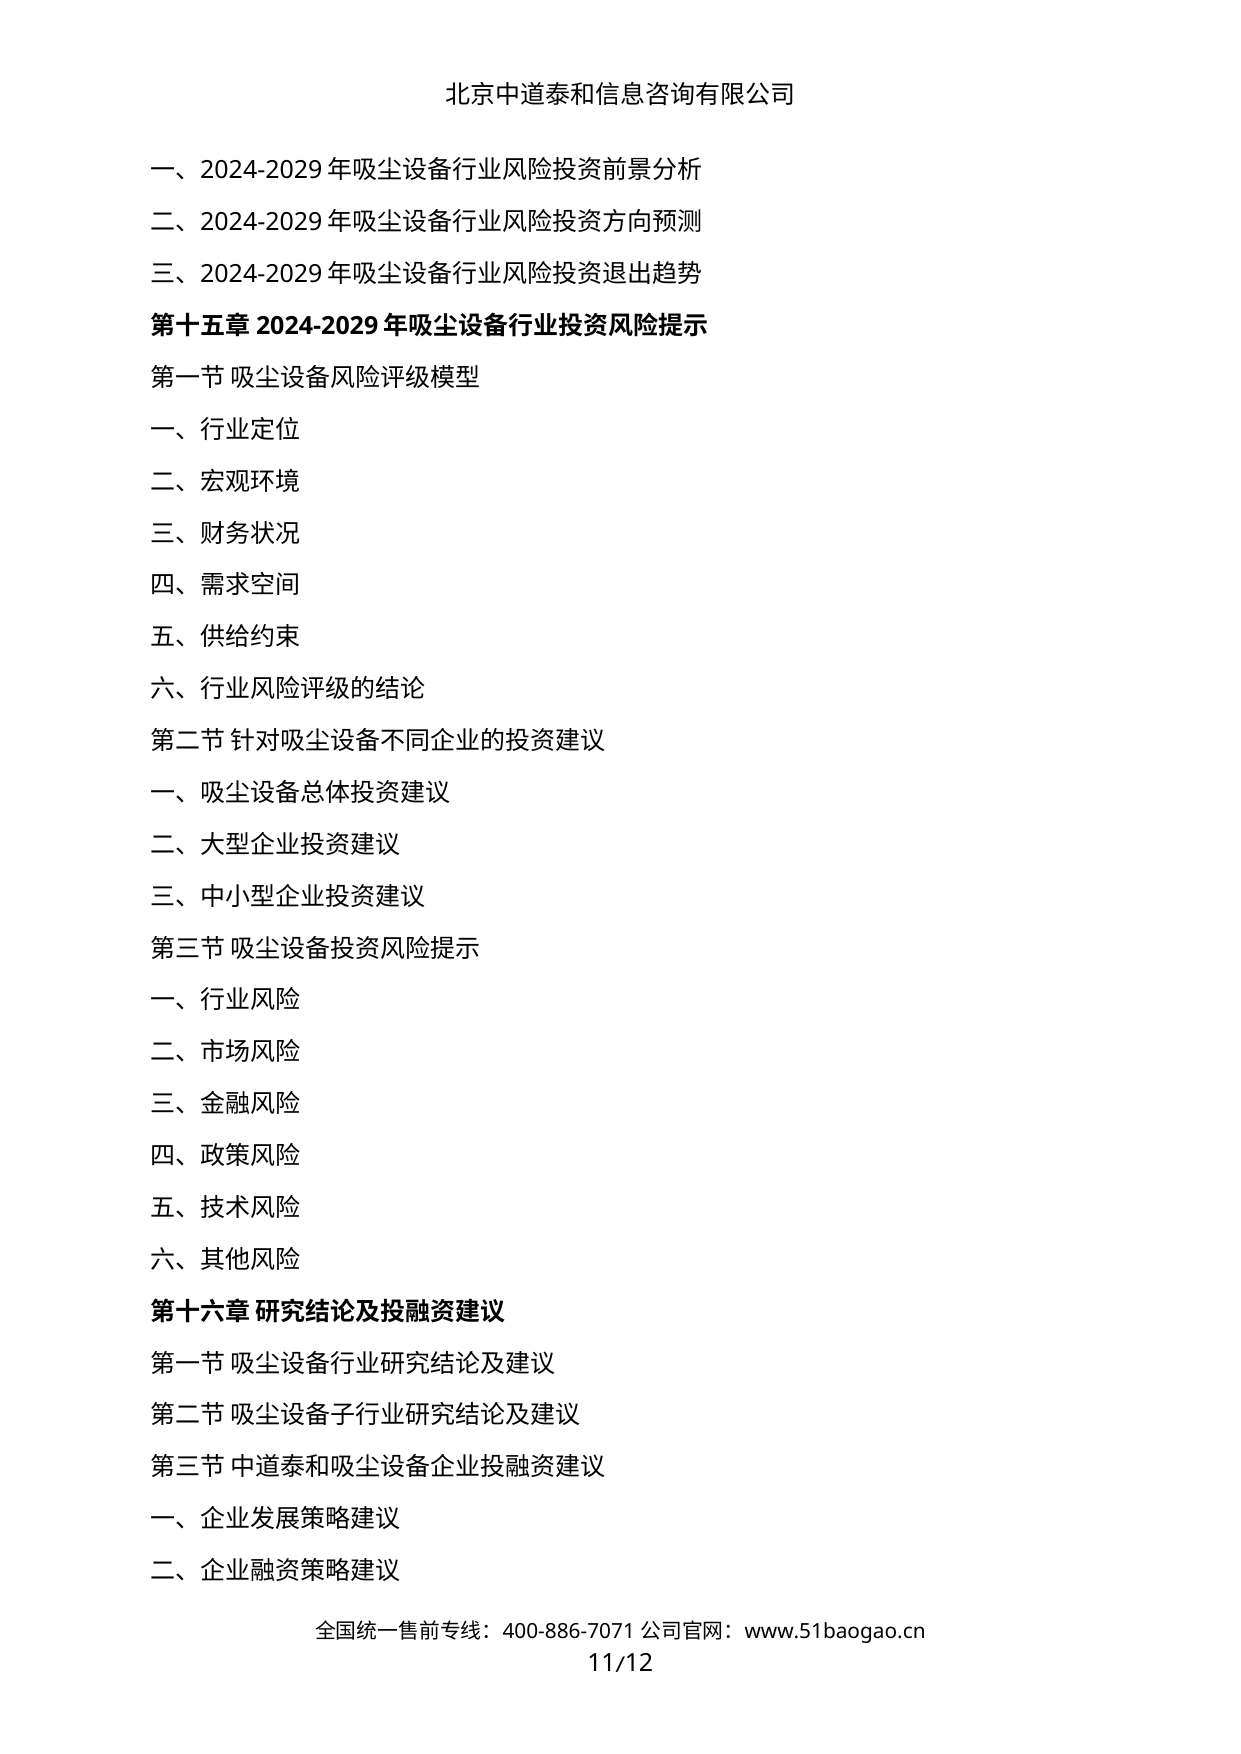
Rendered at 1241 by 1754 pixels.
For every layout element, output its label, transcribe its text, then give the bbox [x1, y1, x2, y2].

text 第一节 吸尘设备风险评级模型 [150, 357, 1090, 394]
text 三、中小型企业投资建议 [150, 876, 1090, 912]
text 六、其他风险 [150, 1239, 1090, 1276]
text 一、2024-2029年吸尘设备行业风险投资前景分析 [150, 150, 1090, 186]
text 三、2024-2029年吸尘设备行业风险投资退出趋势 [150, 254, 1090, 290]
text 二、大型企业投资建议 [150, 824, 1090, 861]
text 二、2024-2029年吸尘设备行业风险投资方向预测 [150, 202, 1090, 238]
text 二、宏观环境 [150, 461, 1090, 497]
text 第三节 中道泰和吸尘设备企业投融资建议 [150, 1447, 1090, 1483]
text 四、需求空间 [150, 565, 1090, 601]
text 一、企业发展策略建议 [150, 1499, 1090, 1535]
text 第十六章 研究结论及投融资建议 [150, 1291, 1090, 1327]
text 二、市场风险 [150, 1032, 1090, 1068]
text 第十五章 2024-2029年吸尘设备行业投资风险提示 [150, 306, 1090, 342]
text 第二节 吸尘设备子行业研究结论及建议 [150, 1395, 1090, 1431]
text 一、行业定位 [150, 409, 1090, 446]
text 第一节 吸尘设备行业研究结论及建议 [150, 1343, 1090, 1379]
text 二、企业融资策略建议 [150, 1551, 1090, 1587]
text 三、财务状况 [150, 513, 1090, 549]
text 三、金融风险 [150, 1084, 1090, 1120]
text 五、供给约束 [150, 617, 1090, 653]
text 第二节 针对吸尘设备不同企业的投资建议 [150, 721, 1090, 757]
text 六、行业风险评级的结论 [150, 669, 1090, 705]
text 四、政策风险 [150, 1136, 1090, 1172]
text 一、吸尘设备总体投资建议 [150, 772, 1090, 809]
text 一、行业风险 [150, 980, 1090, 1016]
text 五、技术风险 [150, 1187, 1090, 1224]
text 第三节 吸尘设备投资风险提示 [150, 928, 1090, 964]
